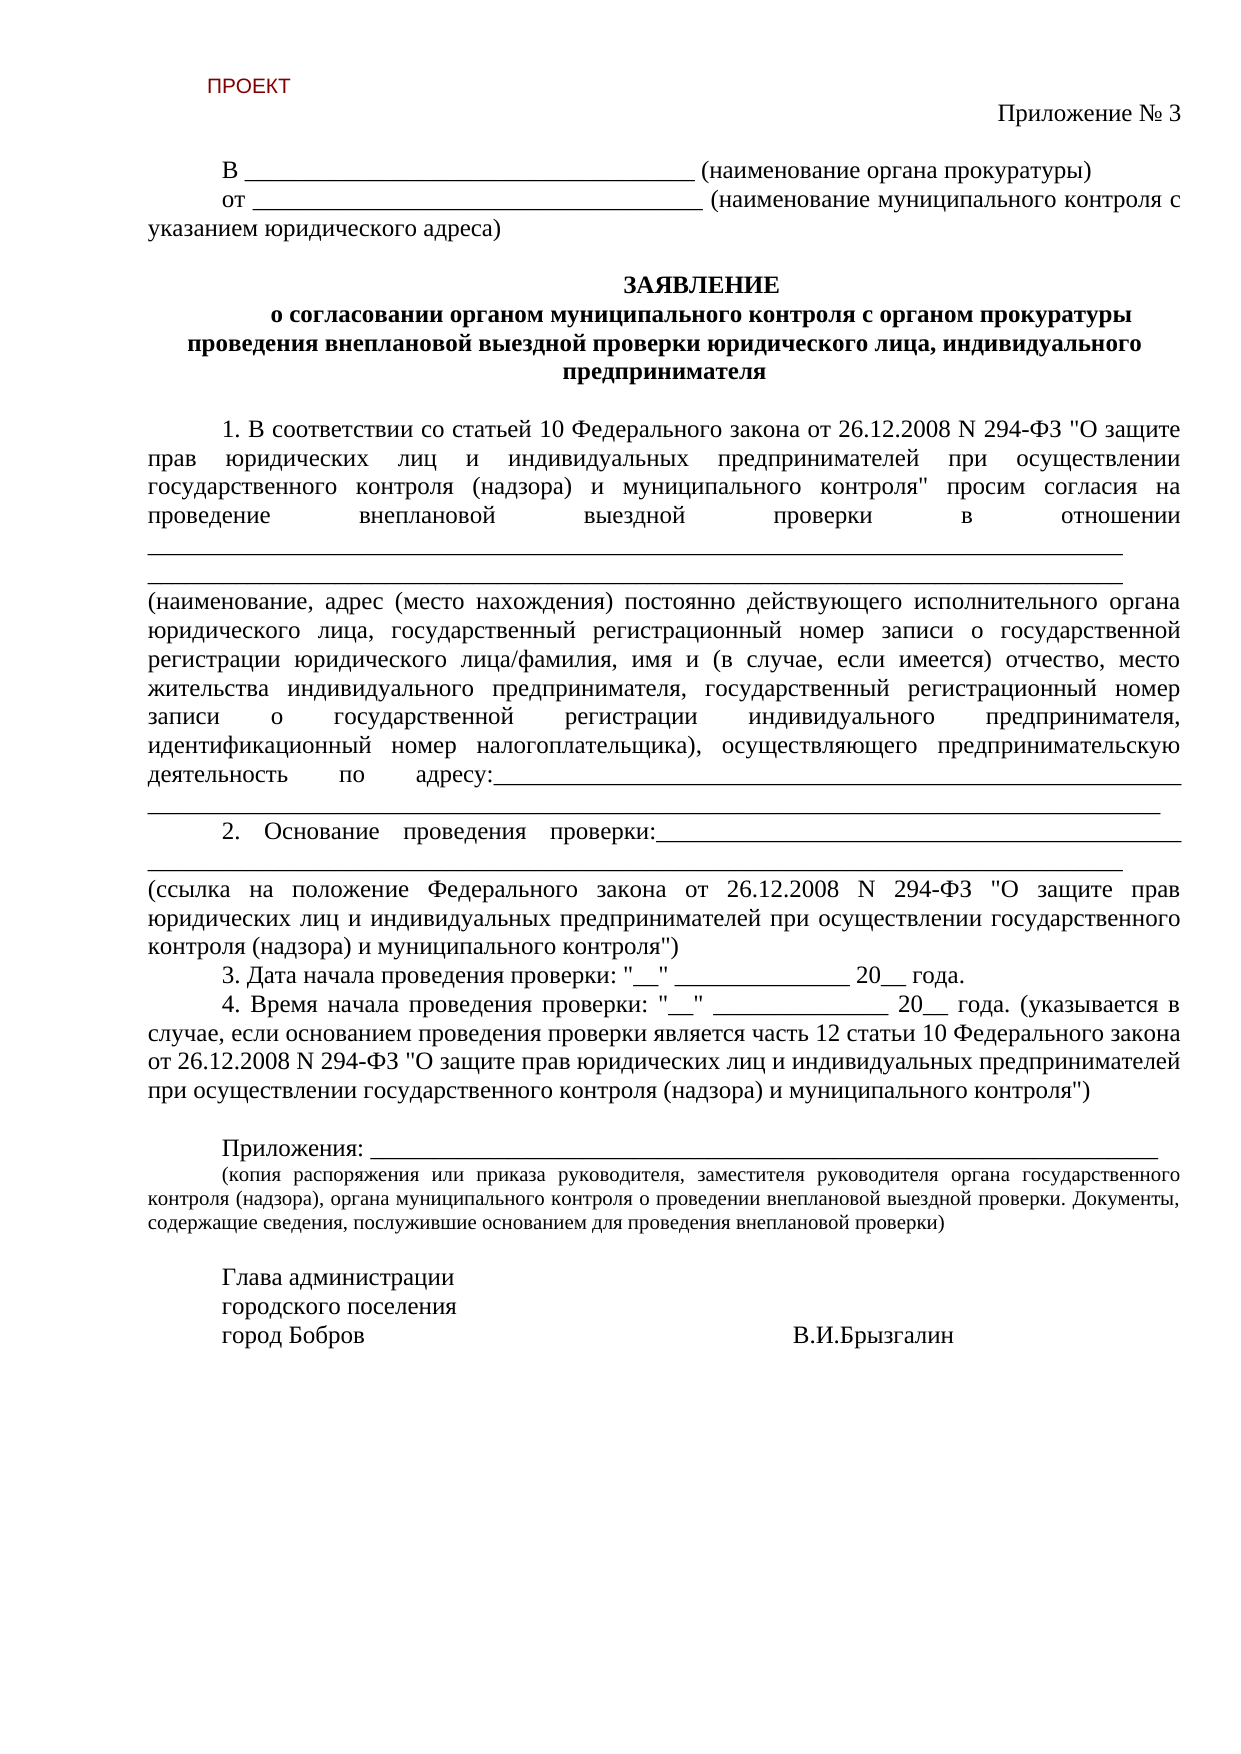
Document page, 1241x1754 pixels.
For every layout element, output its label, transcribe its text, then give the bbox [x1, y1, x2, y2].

text 4. Время начала проведения проверки: "__" ______________ 20__ года. (указывается в случае, если основанием проведения проверки является часть 12 статьи 10 Федерального закона от 26.12.2008 N 294-ФЗ "О защите прав юридических лиц и индивидуальных предпринимателей при осуществлении государственного контроля (надзора) и муниципального контроля") [148, 989, 1181, 1104]
text поселения город Бобров В.И.Брызгалин Приложение № 3 [148, 98, 1181, 126]
text 2. Основание проведения проверки:__________________________________________ ______________________________________________________________________________ (ссылка на положение Федерального закона от 26.12.2008 N 294-ФЗ "О защите прав юридических лиц и индивидуальных предпринимателей при осуществлении государственного контроля (надзора) и муниципального контроля") [148, 816, 1181, 960]
text ЗАЯВЛЕНИЕ [148, 270, 1181, 299]
text город Бобров В.И.Брызгалин [148, 1320, 1181, 1349]
text Глава администрации [148, 1262, 1181, 1291]
text городского поселения [148, 1291, 1181, 1320]
text 3. Дата начала проведения проверки: "__" ______________ 20__ года. [148, 960, 1181, 989]
text от ____________________________________ (наименование муниципального контроля с указанием юридического адреса) [148, 184, 1181, 241]
text В ____________________________________ (наименование органа прокуратуры) [148, 155, 1181, 184]
text 1. В соответствии со статьей 10 Федерального закона от 26.12.2008 N 294-ФЗ "О защите прав юридических лиц и индивидуальных предпринимателей при осуществлении государственного контроля (надзора) и муниципального контроля" просим согласия на проведение внеплановой выездной проверки в отношении ______________________________________________________________________________ ______________________________________________________________________________ (наименование, адрес (место нахождения) постоянно действующего исполнительного органа юридического лица, государственный регистрационный номер записи о государственной регистрации юридического лица/фамилия, имя и (в случае, если имеется) отчество, место жительства индивидуального предпринимателя, государственный регистрационный номер записи о государственной регистрации индивидуального предпринимателя, идентификационный номер налогоплательщика), осуществляющего предпринимательскую деятельность по адресу:_______________________________________________________ _________________________________________________________________________________ [148, 414, 1181, 816]
text (копия распоряжения или приказа руководителя, заместителя руководителя органа государственного контроля (надзора), органа муниципального контроля о проведении внеплановой выездной проверки. Документы, содержащие сведения, послужившие основанием для проведения внеплановой проверки) [148, 1161, 1181, 1234]
text Приложения: _______________________________________________________________ [148, 1133, 1181, 1161]
text о согласовании органом муниципального контроля с органом прокуратуры проведения внеплановой выездной проверки юридического лица, индивидуального предпринимателя [148, 299, 1181, 385]
